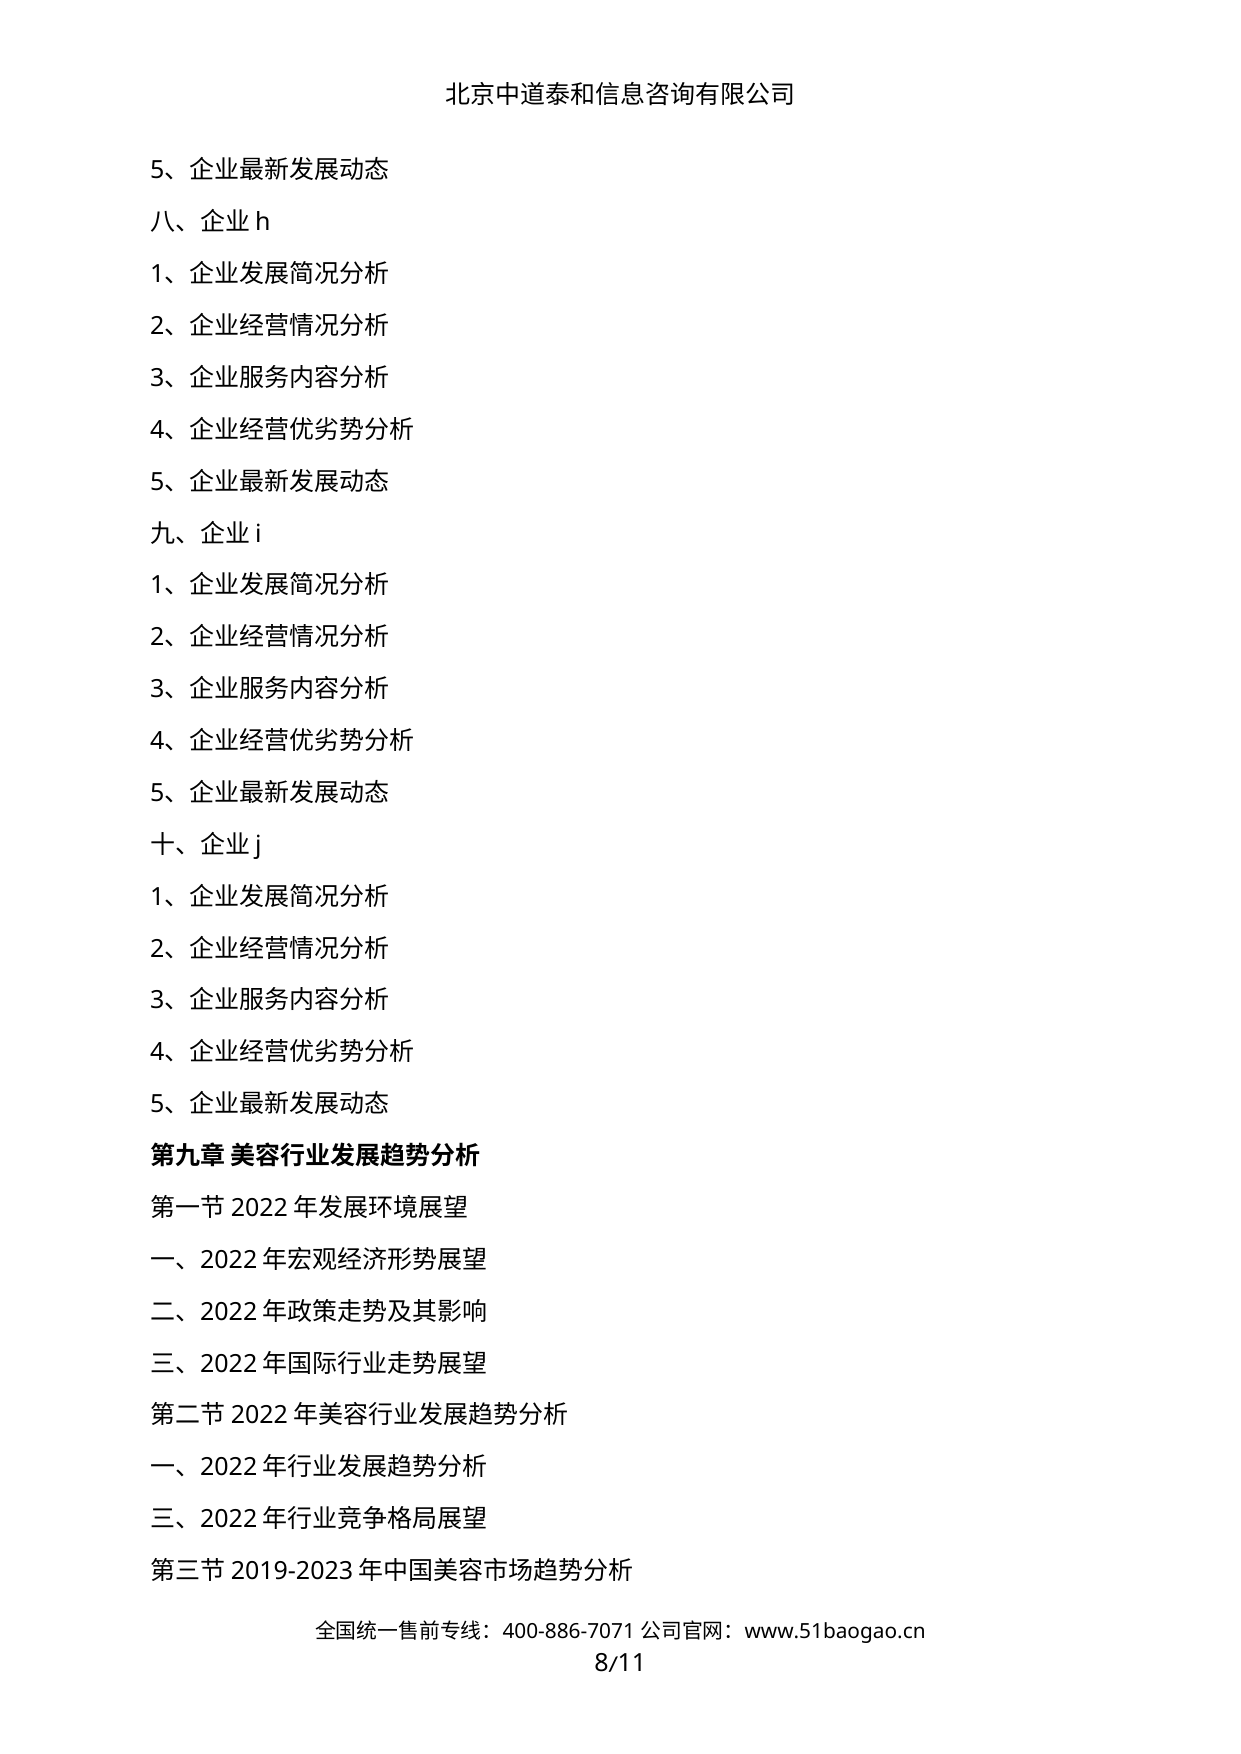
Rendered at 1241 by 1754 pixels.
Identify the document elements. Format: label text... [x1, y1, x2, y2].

text 3、企业服务内容分析 [150, 357, 1090, 394]
text 5、企业最新发展动态 [150, 150, 1090, 186]
text 4、企业经营优劣势分析 [150, 1032, 1090, 1068]
text 第一节 2022年发展环境展望 [150, 1187, 1090, 1224]
text 4、企业经营优劣势分析 [150, 721, 1090, 757]
text 八、企业h [150, 202, 1090, 238]
text 一、2022年宏观经济形势展望 [150, 1239, 1090, 1276]
text 1、企业发展简况分析 [150, 254, 1090, 290]
text 5、企业最新发展动态 [150, 461, 1090, 497]
text 第二节 2022年美容行业发展趋势分析 [150, 1395, 1090, 1431]
text 2、企业经营情况分析 [150, 306, 1090, 342]
text 3、企业服务内容分析 [150, 980, 1090, 1016]
text 5、企业最新发展动态 [150, 772, 1090, 809]
text 一、2022年行业发展趋势分析 [150, 1447, 1090, 1483]
text 5、企业最新发展动态 [150, 1084, 1090, 1120]
text 2、企业经营情况分析 [150, 928, 1090, 964]
text 第三节 2019-2023年中国美容市场趋势分析 [150, 1551, 1090, 1587]
text 九、企业i [150, 513, 1090, 549]
text 3、企业服务内容分析 [150, 669, 1090, 705]
text 2、企业经营情况分析 [150, 617, 1090, 653]
text 三、2022年国际行业走势展望 [150, 1343, 1090, 1379]
text 第九章 美容行业发展趋势分析 [150, 1136, 1090, 1172]
text 三、2022年行业竞争格局展望 [150, 1499, 1090, 1535]
text 1、企业发展简况分析 [150, 876, 1090, 912]
text 1、企业发展简况分析 [150, 565, 1090, 601]
text 4、企业经营优劣势分析 [150, 409, 1090, 446]
text 十、企业j [150, 824, 1090, 861]
text 二、2022年政策走势及其影响 [150, 1291, 1090, 1327]
